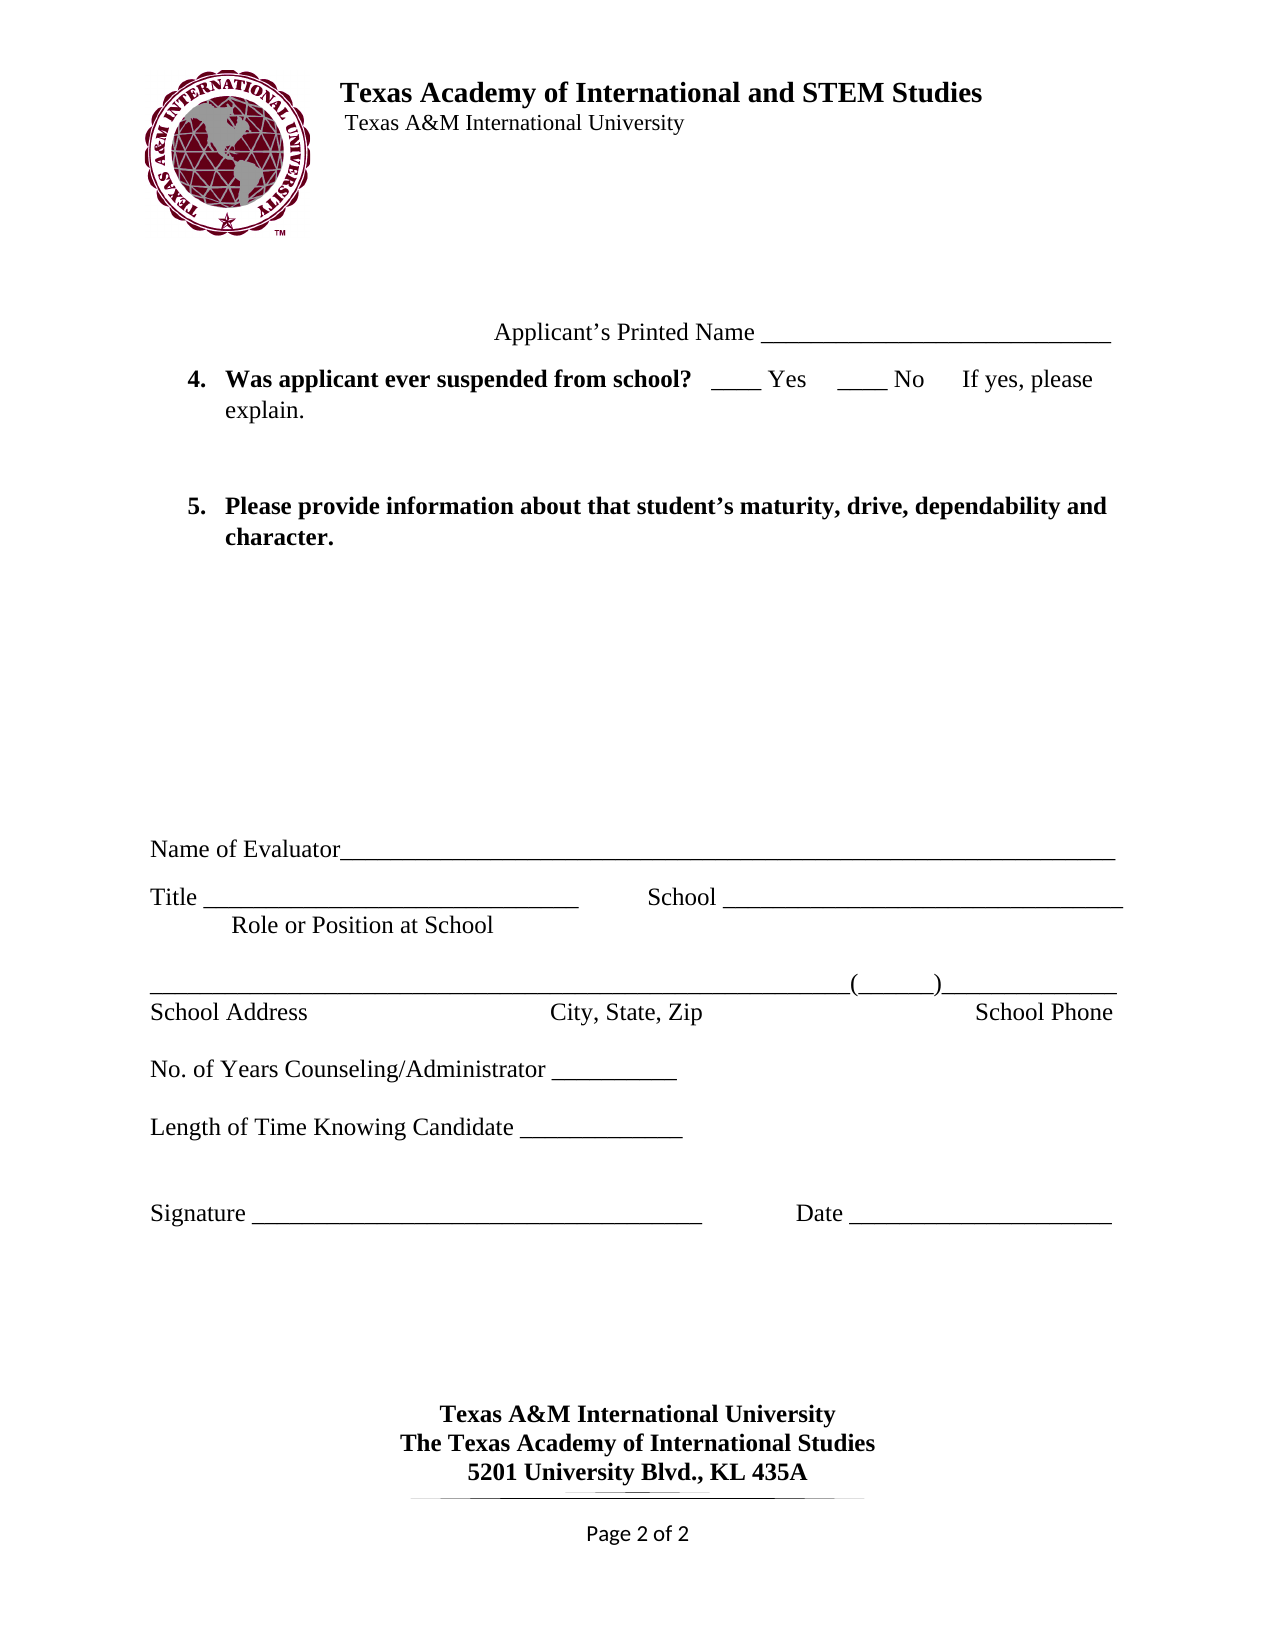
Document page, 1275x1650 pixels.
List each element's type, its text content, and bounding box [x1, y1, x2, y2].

picture [144, 70, 311, 238]
list Please provide information about that student’s maturity, drive, dependability and character. [187, 491, 1125, 551]
text No. of Years Counseling/Administrator __________ [150, 1054, 1125, 1083]
text Length of Time Knowing Candidate _____________ [150, 1112, 1125, 1141]
text The Texas Academy of International Studies [150, 1428, 1125, 1457]
text Name of Evaluator______________________________________________________________ [150, 834, 1125, 863]
text Title ______________________________ School ________________________________ [150, 882, 1125, 911]
text ________________________________________________________(______)______________ [150, 968, 1125, 997]
text Role or Position at School [150, 911, 1125, 939]
text School Address City, State, Zip School Phone [150, 997, 1125, 1026]
text Applicant’s Printed Name ____________________________ [375, 317, 1125, 345]
text 5201 University Blvd., KL 435A [150, 1457, 1125, 1486]
text Signature ____________________________________ Date _____________________ [150, 1198, 1125, 1227]
list Was applicant ever suspended from school? ____ Yes ____ No If yes, please explain. [187, 364, 1125, 424]
text Texas A&M International University [150, 1399, 1125, 1428]
